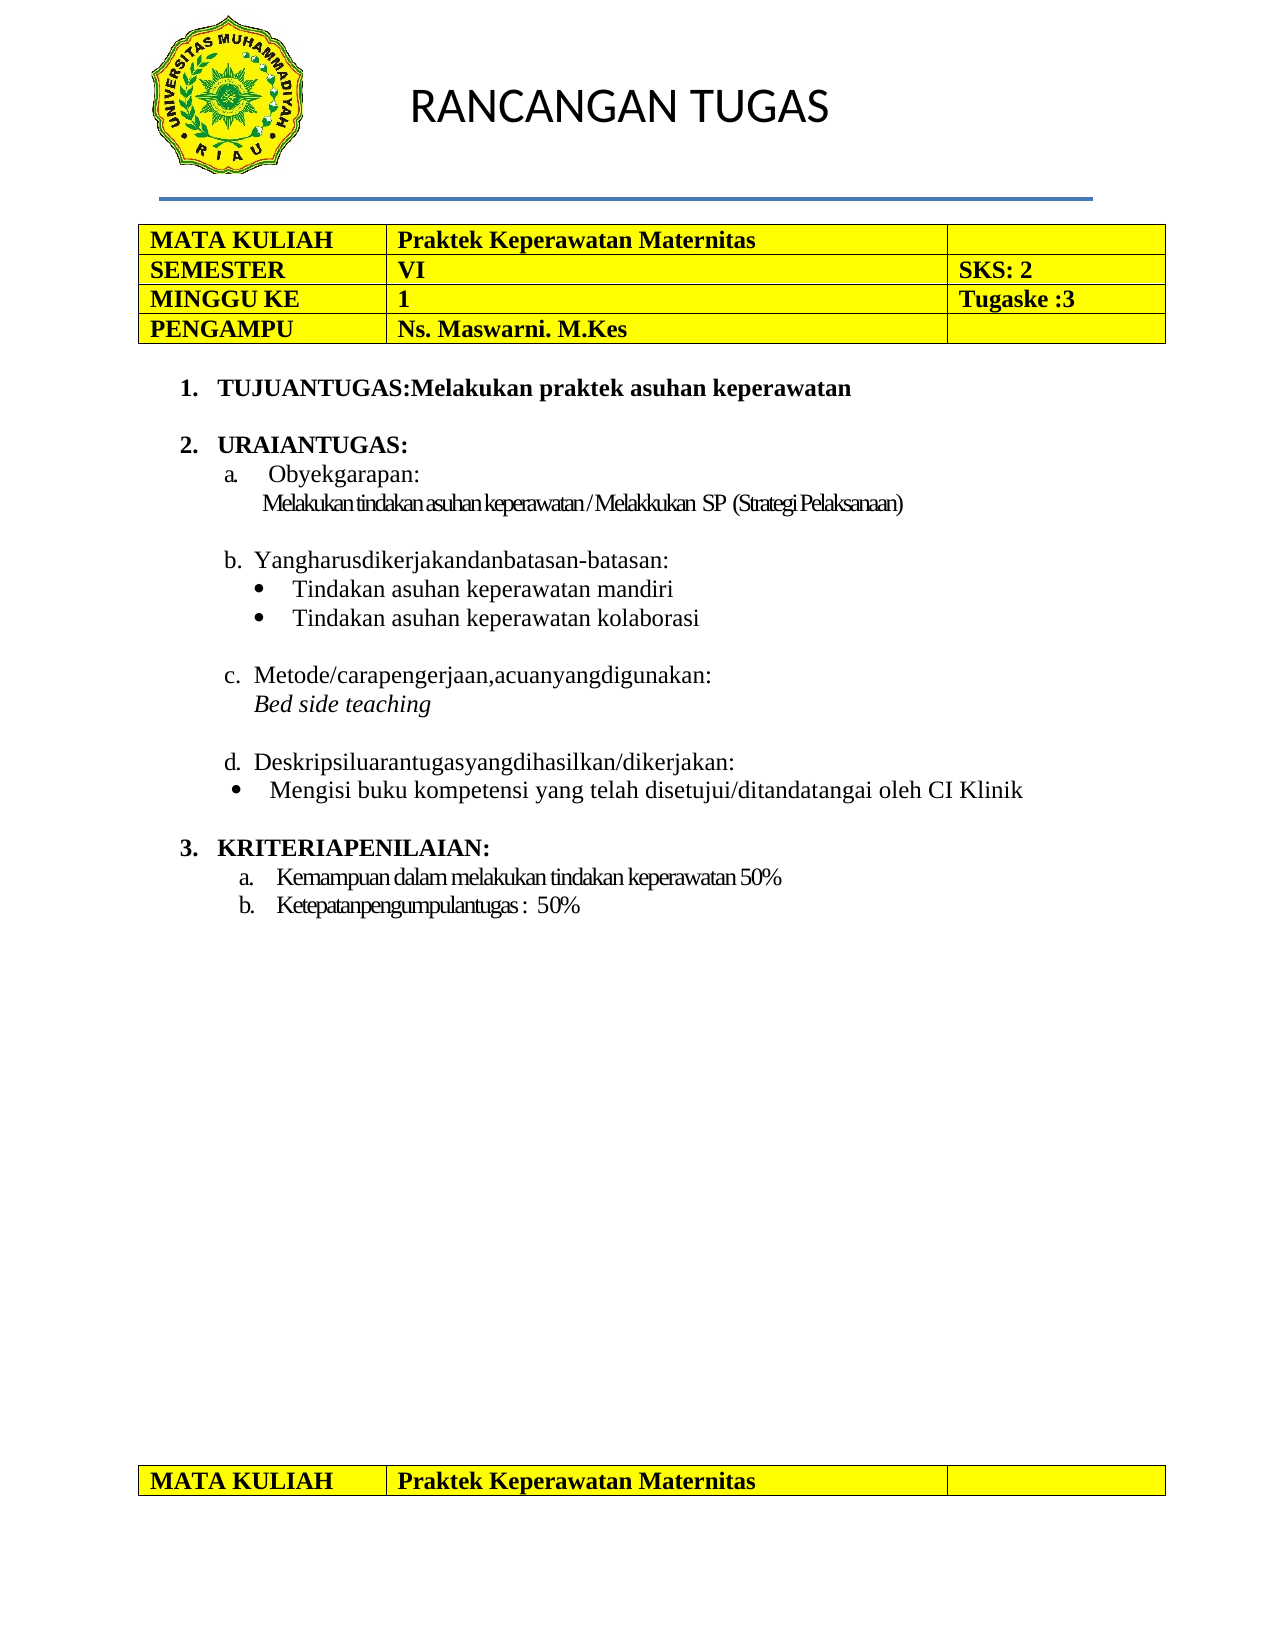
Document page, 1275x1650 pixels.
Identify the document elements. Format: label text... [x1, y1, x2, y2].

subtitle TUJUANTUGAS:Melakukan praktek asuhan keperawatan [179, 373, 1167, 402]
table_header MATA KULIAH [139, 225, 386, 254]
list Deskripsiluarantugasyangdihasilkan/dikerjakan: [224, 747, 1167, 775]
list Bed side teaching [253, 689, 1167, 718]
list Tindakan asuhan keperawatan kolaborasi [254, 603, 1167, 632]
table_cell 1 [387, 285, 947, 313]
table_cell VI [387, 255, 947, 283]
list Metode/carapengerjaan,acuanyangdigunakan: [224, 660, 1167, 689]
table_header [948, 1466, 1165, 1495]
table_cell MINGGU KE [139, 285, 386, 313]
table_header Praktek Keperawatan Maternitas [387, 225, 947, 254]
table_header MATA KULIAH [139, 1466, 386, 1495]
list Melakukan tindakan asuhan keperawatan / Melakkukan SP (Strategi Pelaksanaan) [232, 488, 1167, 517]
list Obyekgarapan: [224, 459, 1167, 488]
table_cell Ns. Maswarni. M.Kes [387, 314, 947, 343]
table_header Praktek Keperawatan Maternitas [387, 1466, 947, 1495]
list Mengisi buku kompetensi yang telah disetujui/ditandatangai oleh CI Klinik [232, 775, 1167, 804]
list Yangharusdikerjakandanbatasan-batasan: [224, 545, 1167, 574]
table_cell SKS: 2 [948, 255, 1165, 283]
table_cell PENGAMPU [139, 314, 386, 343]
list URAIANTUGAS: [179, 430, 1167, 459]
list Tindakan asuhan keperawatan mandiri [254, 574, 1167, 603]
list Kemampuan dalam melakukan tindakan keperawatan 50% [239, 862, 1167, 890]
table_cell SEMESTER [139, 255, 386, 283]
list KRITERIAPENILAIAN: [179, 833, 1167, 862]
table_cell [948, 314, 1165, 343]
picture [150, 15, 303, 172]
list Ketepatanpengumpulantugas : 50% [239, 890, 800, 919]
table_header [948, 225, 1165, 254]
table_cell Tugaske :3 [948, 285, 1165, 313]
